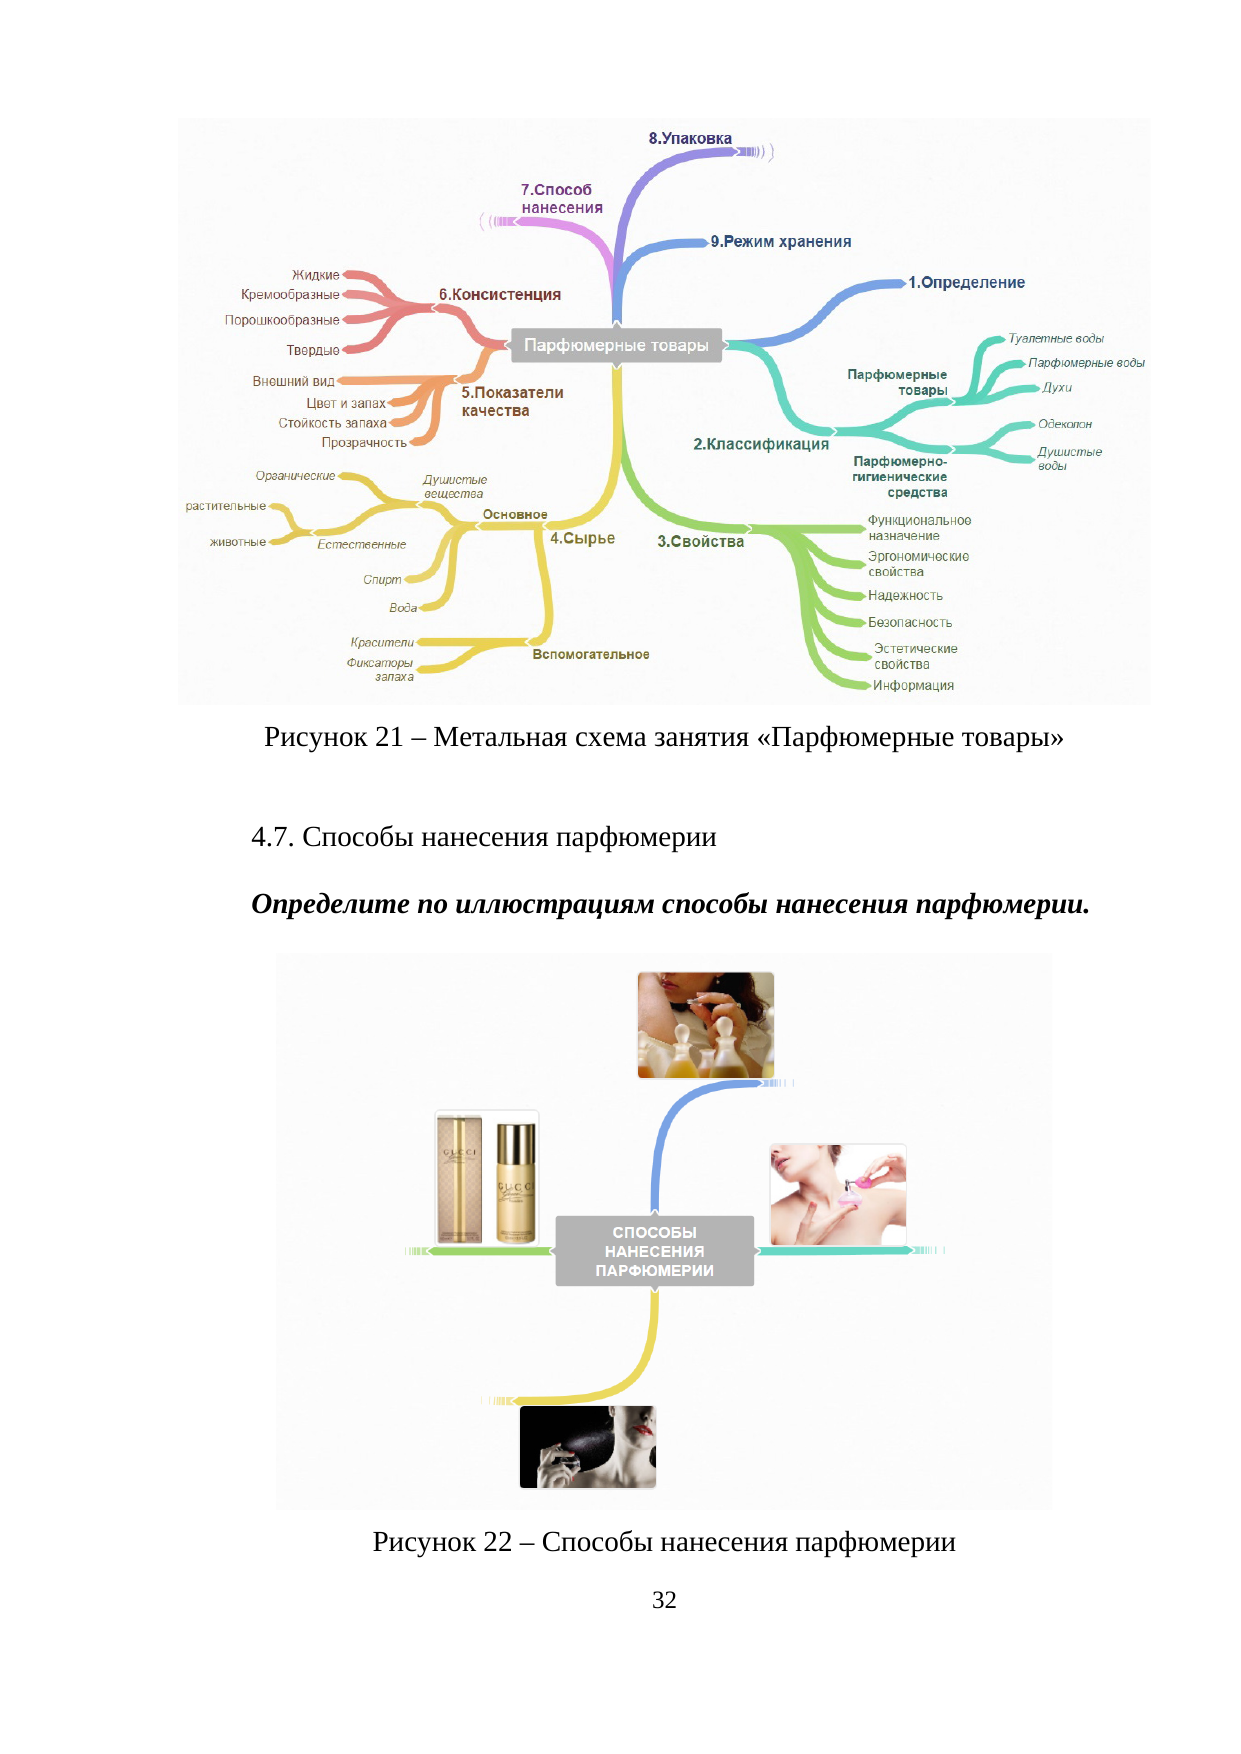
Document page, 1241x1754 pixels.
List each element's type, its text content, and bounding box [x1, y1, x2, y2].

text Определите по иллюстрациям способы нанесения парфюмерии. [177, 886, 1152, 920]
text 4.7. Способы нанесения парфюмерии [177, 819, 1152, 853]
picture [276, 953, 1053, 1510]
text Рисунок 22 – Способы нанесения парфюмерии [177, 1524, 1152, 1557]
picture [178, 118, 1151, 705]
text Рисунок 21 – Метальная схема занятия «Парфюмерные товары» [177, 719, 1152, 752]
